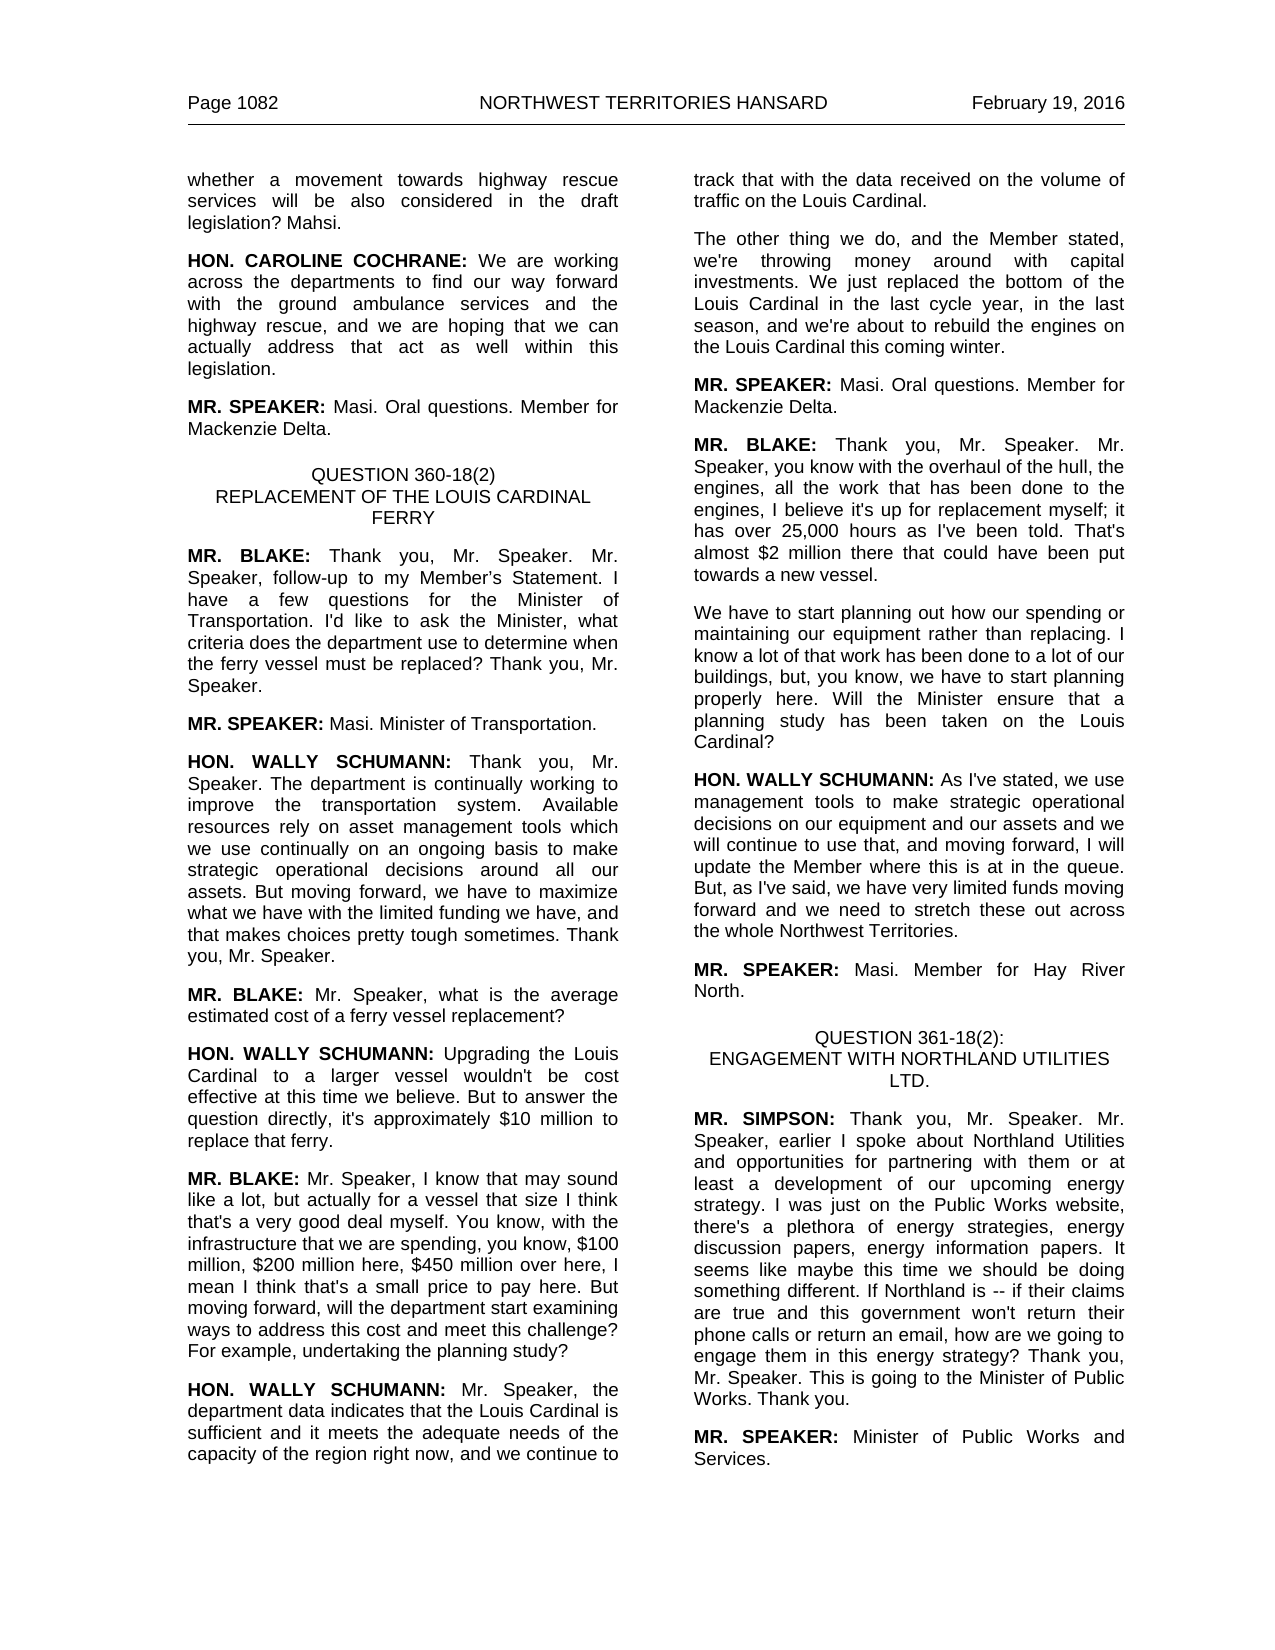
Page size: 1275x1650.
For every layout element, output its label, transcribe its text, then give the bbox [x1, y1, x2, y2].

text MR. BLAKE: Mr. Speaker, what is the average estimated cost of a ferry vessel replacement? [187, 983, 619, 1026]
text HON. WALLY SCHUMANN: Thank you, Mr. Speaker. The department is continually working to improve the transportation system. Available resources rely on asset management tools which we use continually on an ongoing basis to make strategic operational decisions around all our assets. But moving forward, we have to maximize what we have with the limited funding we have, and that makes choices pretty tough sometimes. Thank you, Mr. Speaker. [187, 751, 619, 967]
subtitle Question 361-18(2): Engagement with Northland Utilities Ltd. [694, 1026, 1125, 1091]
text MR. SPEAKER: Minister of Public Works and Services. [694, 1426, 1125, 1469]
text The other thing we do, and the Member stated, we're throwing money around with capital investments. We just replaced the bottom of the Louis Cardinal in the last cycle year, in the last season, and we're about to rebuild the engines on the Louis Cardinal this coming winter. [694, 228, 1125, 357]
text We have to start planning out how our spending or maintaining our equipment rather than replacing. I know a lot of that work has been done to a lot of our buildings, but, you know, we have to start planning properly here. Will the Minister ensure that a planning study has been taken on the Louis Cardinal? [694, 602, 1125, 752]
text MR. SIMPSON: Thank you, Mr. Speaker. Mr. Speaker, earlier I spoke about Northland Utilities and opportunities for partnering with them or at least a development of our upcoming energy strategy. I was just on the Public Works website, there's a plethora of energy strategies, energy discussion papers, energy information papers. It seems like maybe this time we should be doing something different. If Northland is -- if their claims are true and this government won't return their phone calls or return an email, how are we going to engage them in this energy strategy? Thank you, Mr. Speaker. This is going to the Minister of Public Works. Thank you. [694, 1108, 1125, 1410]
text HON. CAROLINE COCHRANE: We are working across the departments to find our way forward with the ground ambulance services and the highway rescue, and we are hoping that we can actually address that act as well within this legislation. [187, 250, 619, 379]
text MR. BLAKE: Mr. Speaker, I know that may sound like a lot, but actually for a vessel that size I think that's a very good deal myself. You know, with the infrastructure that we are spending, you know, $100 million, $200 million here, $450 million over here, I mean I think that's a small price to pay here. But moving forward, will the department start examining ways to address this cost and meet this challenge? For example, undertaking the planning study? [187, 1168, 619, 1362]
text HON. WALLY SCHUMANN: Mr. Speaker, the department data indicates that the Louis Cardinal is sufficient and it meets the adequate needs of the capacity of the region right now, and we continue to track that with the data received on the volume of traffic on the Louis Cardinal. [694, 168, 1125, 211]
text MR. BLAKE: Thank you, Mr. Speaker. Mr. Speaker, follow-up to my Member’s Statement. I have a few questions for the Minister of Transportation. I'd like to ask the Minister, what criteria does the department use to determine when the ferry vessel must be replaced? Thank you, Mr. Speaker. [187, 545, 619, 696]
text HON. WALLY SCHUMANN: Upgrading the Louis Cardinal to a larger vessel wouldn't be cost effective at this time we believe. But to answer the question directly, it's approximately $10 million to replace that ferry. [187, 1043, 619, 1151]
text HON. WALLY SCHUMANN: Mr. Speaker, the department data indicates that the Louis Cardinal is sufficient and it meets the adequate needs of the capacity of the region right now, and we continue to track that with the data received on the volume of traffic on the Louis Cardinal. [187, 1378, 619, 1464]
text MR. BLAKE: Thank you, Mr. Speaker. Mr. Speaker, you know with the overhaul of the hull, the engines, all the work that has been done to the engines, I believe it's up for replacement myself; it has over 25,000 hours as I've been told. That's almost $2 million there that could have been put towards a new vessel. [694, 434, 1125, 585]
text MR. SPEAKER: Masi. Oral questions. Member for Mackenzie Delta. [187, 396, 619, 439]
text HON. WALLY SCHUMANN: As I've stated, we use management tools to make strategic operational decisions on our equipment and our assets and we will continue to use that, and moving forward, I will update the Member where this is at in the queue. But, as I've said, we have very limited funds moving forward and we need to stretch these out across the whole Northwest Territories. [694, 769, 1125, 942]
text MR. SPEAKER: Masi. Member for Hay River North. [694, 958, 1125, 1001]
text MR. SPEAKER: Masi. Oral questions. Member for Mackenzie Delta. [694, 374, 1125, 417]
subtitle Question 360-18(2) Replacement of the Louis Cardinal Ferry [187, 464, 619, 528]
text MR. SPEAKER: Masi. Minister of Transportation. [187, 713, 619, 734]
